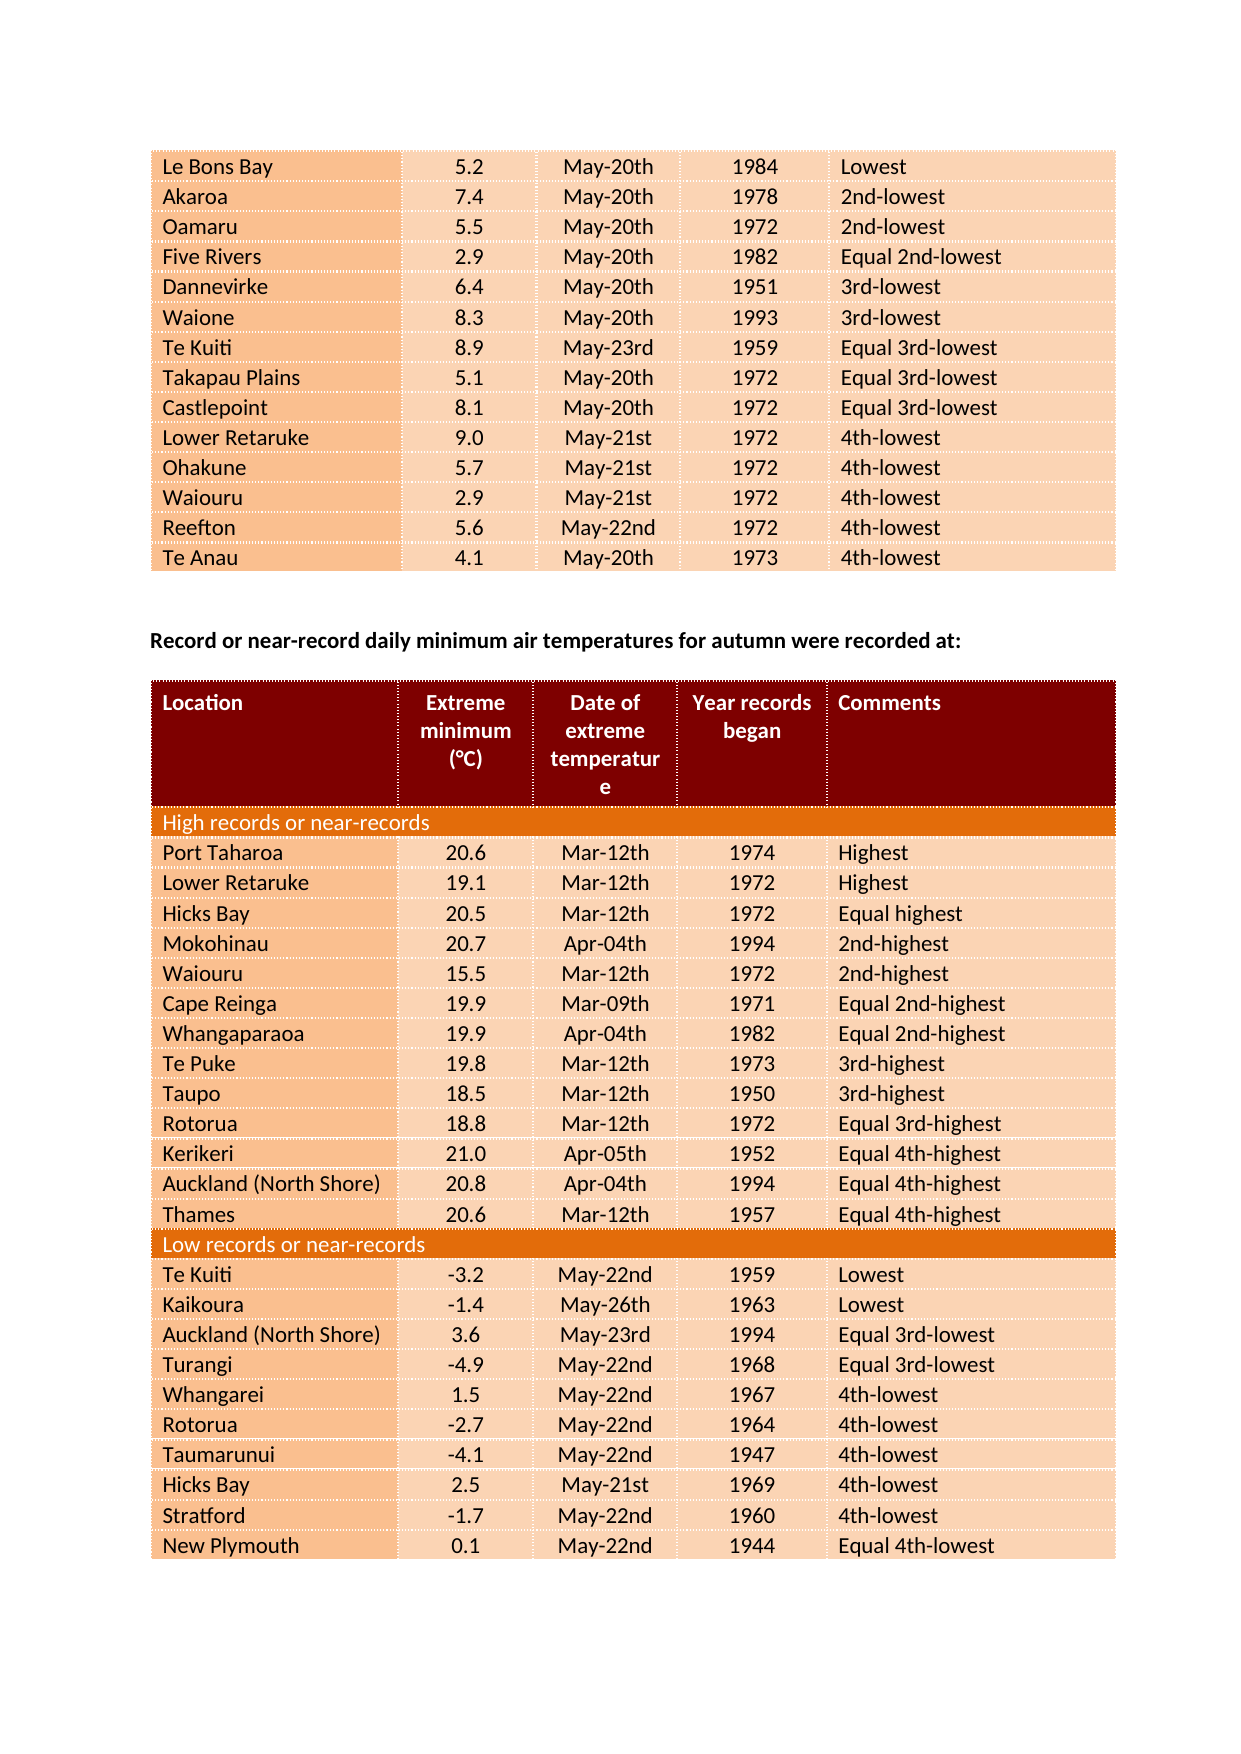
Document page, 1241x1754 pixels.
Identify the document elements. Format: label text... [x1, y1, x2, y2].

table_cell 8.3 [402, 301, 536, 331]
table_cell May-20th [536, 210, 680, 240]
table_cell May-22nd [533, 1348, 677, 1378]
table_cell Waiouru [151, 957, 398, 987]
table_cell 5.1 [402, 361, 536, 391]
table_cell Equal 4th-highest [827, 1138, 1116, 1167]
table_cell 1972 [680, 511, 829, 541]
table_cell 1951 [680, 270, 829, 301]
table_cell 4th-lowest [827, 1378, 1116, 1408]
table_cell -4.1 [398, 1439, 533, 1468]
table_cell 4th-lowest [827, 1408, 1116, 1438]
table_cell 1972 [680, 451, 829, 481]
table_cell 1947 [677, 1439, 827, 1468]
table_cell Ohakune [151, 451, 402, 481]
table_cell 1993 [680, 301, 829, 331]
table_cell 20.6 [398, 836, 533, 866]
table_cell 6.4 [402, 270, 536, 301]
table_cell Te Anau [151, 541, 402, 571]
table_cell 19.1 [398, 866, 533, 897]
table_header Location [151, 680, 398, 806]
table_cell 3.6 [398, 1318, 533, 1348]
table_cell 1972 [680, 421, 829, 451]
table_cell -2.7 [398, 1408, 533, 1438]
table_cell 18.8 [398, 1107, 533, 1137]
table_cell Mar-12th [533, 1107, 677, 1137]
table_cell 1972 [677, 866, 827, 897]
table_cell 5.2 [402, 150, 536, 180]
table_cell Waiouru [151, 481, 402, 511]
table_cell Equal 4th-lowest [827, 1529, 1116, 1559]
table_cell 1974 [677, 836, 827, 866]
table_cell Thames [151, 1198, 398, 1228]
table_cell 3rd-highest [827, 1047, 1116, 1077]
table_cell Rotorua [151, 1107, 398, 1137]
table_cell May-20th [536, 180, 680, 210]
table_cell 8.1 [402, 391, 536, 421]
table_cell Apr-05th [533, 1138, 677, 1167]
table_cell 1.5 [398, 1378, 533, 1408]
table_cell -1.4 [398, 1288, 533, 1318]
table_cell Rotorua [151, 1408, 398, 1438]
table_cell 1994 [677, 927, 827, 957]
table_cell 1959 [677, 1258, 827, 1288]
table_cell Equal 3rd-lowest [829, 391, 1116, 421]
table_cell May-20th [536, 301, 680, 331]
table_cell Apr-04th [533, 1017, 677, 1047]
table_cell Highest [827, 836, 1116, 866]
table_cell Taumarunui [151, 1439, 398, 1468]
table_cell 4th-lowest [827, 1469, 1116, 1499]
table_cell Akaroa [151, 180, 402, 210]
table_cell 1960 [677, 1499, 827, 1529]
table_cell 20.8 [398, 1168, 533, 1198]
table_cell Te Kuiti [151, 1258, 398, 1288]
table_cell Apr-04th [533, 1168, 677, 1198]
table_cell 1972 [680, 481, 829, 511]
table_cell Te Puke [151, 1047, 398, 1077]
table_cell Whangaparaoa [151, 1017, 398, 1047]
table_cell Mokohinau [151, 927, 398, 957]
table_cell May-21st [536, 481, 680, 511]
table_cell 3rd-lowest [829, 270, 1116, 301]
table_cell Oamaru [151, 210, 402, 240]
table_cell 18.5 [398, 1077, 533, 1107]
table_cell 5.7 [402, 451, 536, 481]
table_cell Kaikoura [151, 1288, 398, 1318]
table_cell 19.9 [398, 987, 533, 1017]
table_cell 4th-lowest [827, 1439, 1116, 1468]
table_cell 4th-lowest [829, 421, 1116, 451]
table_cell -3.2 [398, 1258, 533, 1288]
table_cell 19.9 [398, 1017, 533, 1047]
table_cell 2nd-highest [827, 957, 1116, 987]
table_header Year records began [677, 680, 827, 806]
table_cell Lower Retaruke [151, 866, 398, 897]
table_cell 1944 [677, 1529, 827, 1559]
table_cell May-22nd [533, 1439, 677, 1468]
table_cell Auckland (North Shore) [151, 1168, 398, 1198]
table_cell 4th-lowest [829, 481, 1116, 511]
table_cell May-20th [536, 541, 680, 571]
table_cell Takapau Plains [151, 361, 402, 391]
table_cell May-21st [536, 451, 680, 481]
table_cell 3rd-lowest [829, 301, 1116, 331]
table_cell Five Rivers [151, 240, 402, 270]
table_cell 1978 [680, 180, 829, 210]
table_header Comments [827, 680, 1116, 806]
table_cell Mar-12th [533, 1047, 677, 1077]
table_cell 1972 [680, 210, 829, 240]
table_cell Highest [827, 866, 1116, 897]
table_cell May-20th [536, 391, 680, 421]
table_cell Dannevirke [151, 270, 402, 301]
table_cell 1984 [680, 150, 829, 180]
table_cell 1972 [680, 361, 829, 391]
table_cell 1957 [677, 1198, 827, 1228]
table_cell Mar-12th [533, 836, 677, 866]
table_cell Equal 4th-highest [827, 1168, 1116, 1198]
table_cell May-20th [536, 270, 680, 301]
table_cell 4th-lowest [827, 1499, 1116, 1529]
table_cell May-22nd [533, 1408, 677, 1438]
table_cell Equal 3rd-lowest [829, 331, 1116, 361]
table_cell 3rd-highest [827, 1077, 1116, 1107]
table_cell 4th-lowest [829, 541, 1116, 571]
table_cell Apr-04th [533, 927, 677, 957]
table_cell Castlepoint [151, 391, 402, 421]
table_cell Port Taharoa [151, 836, 398, 866]
table_cell 2nd-lowest [829, 210, 1116, 240]
table_cell Mar-12th [533, 866, 677, 897]
table_cell Whangarei [151, 1378, 398, 1408]
table_cell 1982 [677, 1017, 827, 1047]
table_cell 1972 [680, 391, 829, 421]
table_cell Auckland (North Shore) [151, 1318, 398, 1348]
table_cell 20.7 [398, 927, 533, 957]
table_cell 1973 [680, 541, 829, 571]
table_cell 0.1 [398, 1529, 533, 1559]
table_cell 2.5 [398, 1469, 533, 1499]
table_cell Hicks Bay [151, 897, 398, 927]
table_cell 9.0 [402, 421, 536, 451]
table_header Date of extreme temperature [533, 680, 677, 806]
table_cell Cape Reinga [151, 987, 398, 1017]
table_cell Stratford [151, 1499, 398, 1529]
table_cell 2.9 [402, 481, 536, 511]
table_cell -4.9 [398, 1348, 533, 1378]
table_cell May-20th [536, 150, 680, 180]
table_cell May-22nd [533, 1258, 677, 1288]
table_cell Waione [151, 301, 402, 331]
table_cell May-20th [536, 240, 680, 270]
table_cell 1973 [677, 1047, 827, 1077]
table_cell 1971 [677, 987, 827, 1017]
table_cell 1994 [677, 1168, 827, 1198]
table_cell Equal 3rd-lowest [829, 361, 1116, 391]
table_cell Equal 2nd-lowest [829, 240, 1116, 270]
table_cell 5.6 [402, 511, 536, 541]
table_cell Equal 3rd-highest [827, 1107, 1116, 1137]
table_cell Equal 4th-highest [827, 1198, 1116, 1228]
table_cell Mar-09th [533, 987, 677, 1017]
table_cell Mar-12th [533, 957, 677, 987]
table_cell Reefton [151, 511, 402, 541]
table_cell High records or near-records [151, 806, 1116, 836]
table_cell Low records or near-records [151, 1228, 1116, 1258]
table_cell 1969 [677, 1469, 827, 1499]
table_cell Mar-12th [533, 1077, 677, 1107]
table_cell 20.6 [398, 1198, 533, 1228]
table_cell 2nd-highest [827, 927, 1116, 957]
table_cell 1972 [677, 897, 827, 927]
table_cell 20.5 [398, 897, 533, 927]
table_cell May-21st [533, 1469, 677, 1499]
table_cell 1982 [680, 240, 829, 270]
table_cell May-20th [536, 361, 680, 391]
table_header Extreme minimum (°C) [398, 680, 533, 806]
table_cell May-23rd [536, 331, 680, 361]
table_cell 1964 [677, 1408, 827, 1438]
table_cell Lower Retaruke [151, 421, 402, 451]
table_cell 1972 [677, 957, 827, 987]
table_cell 5.5 [402, 210, 536, 240]
table_cell Mar-12th [533, 897, 677, 927]
table_cell 15.5 [398, 957, 533, 987]
table_cell 4th-lowest [829, 451, 1116, 481]
table_cell Mar-12th [533, 1198, 677, 1228]
table_cell Lowest [827, 1288, 1116, 1318]
table_cell May-22nd [533, 1529, 677, 1559]
table_cell 8.9 [402, 331, 536, 361]
table_cell May-23rd [533, 1318, 677, 1348]
table_cell 1959 [680, 331, 829, 361]
table_cell May-22nd [533, 1378, 677, 1408]
table_cell May-22nd [533, 1499, 677, 1529]
table_cell Equal 3rd-lowest [827, 1318, 1116, 1348]
table_cell 21.0 [398, 1138, 533, 1167]
table_cell Equal 2nd-highest [827, 1017, 1116, 1047]
table_cell 2.9 [402, 240, 536, 270]
table_cell May-22nd [536, 511, 680, 541]
table_cell 1950 [677, 1077, 827, 1107]
table_cell 1994 [677, 1318, 827, 1348]
table_cell 1963 [677, 1288, 827, 1318]
table_cell Taupo [151, 1077, 398, 1107]
table_cell May-21st [536, 421, 680, 451]
table_cell -1.7 [398, 1499, 533, 1529]
table_cell Equal 3rd-lowest [827, 1348, 1116, 1378]
table_cell 2nd-lowest [829, 180, 1116, 210]
table_cell Hicks Bay [151, 1469, 398, 1499]
table_cell 4.1 [402, 541, 536, 571]
table_cell Turangi [151, 1348, 398, 1378]
table_cell 7.4 [402, 180, 536, 210]
table_cell Te Kuiti [151, 331, 402, 361]
table_cell May-26th [533, 1288, 677, 1318]
table_cell Le Bons Bay [151, 150, 402, 180]
text Record or near-record daily minimum air temperatures for autumn were recorded at: [150, 627, 1090, 654]
table_cell 1952 [677, 1138, 827, 1167]
table_cell New Plymouth [151, 1529, 398, 1559]
table_cell 1972 [677, 1107, 827, 1137]
table_cell Equal highest [827, 897, 1116, 927]
table_cell 4th-lowest [829, 511, 1116, 541]
table_cell Lowest [829, 150, 1116, 180]
table_cell Equal 2nd-highest [827, 987, 1116, 1017]
table_cell 1967 [677, 1378, 827, 1408]
table_cell 1968 [677, 1348, 827, 1378]
table_cell 19.8 [398, 1047, 533, 1077]
table_cell Kerikeri [151, 1138, 398, 1167]
table_cell Lowest [827, 1258, 1116, 1288]
